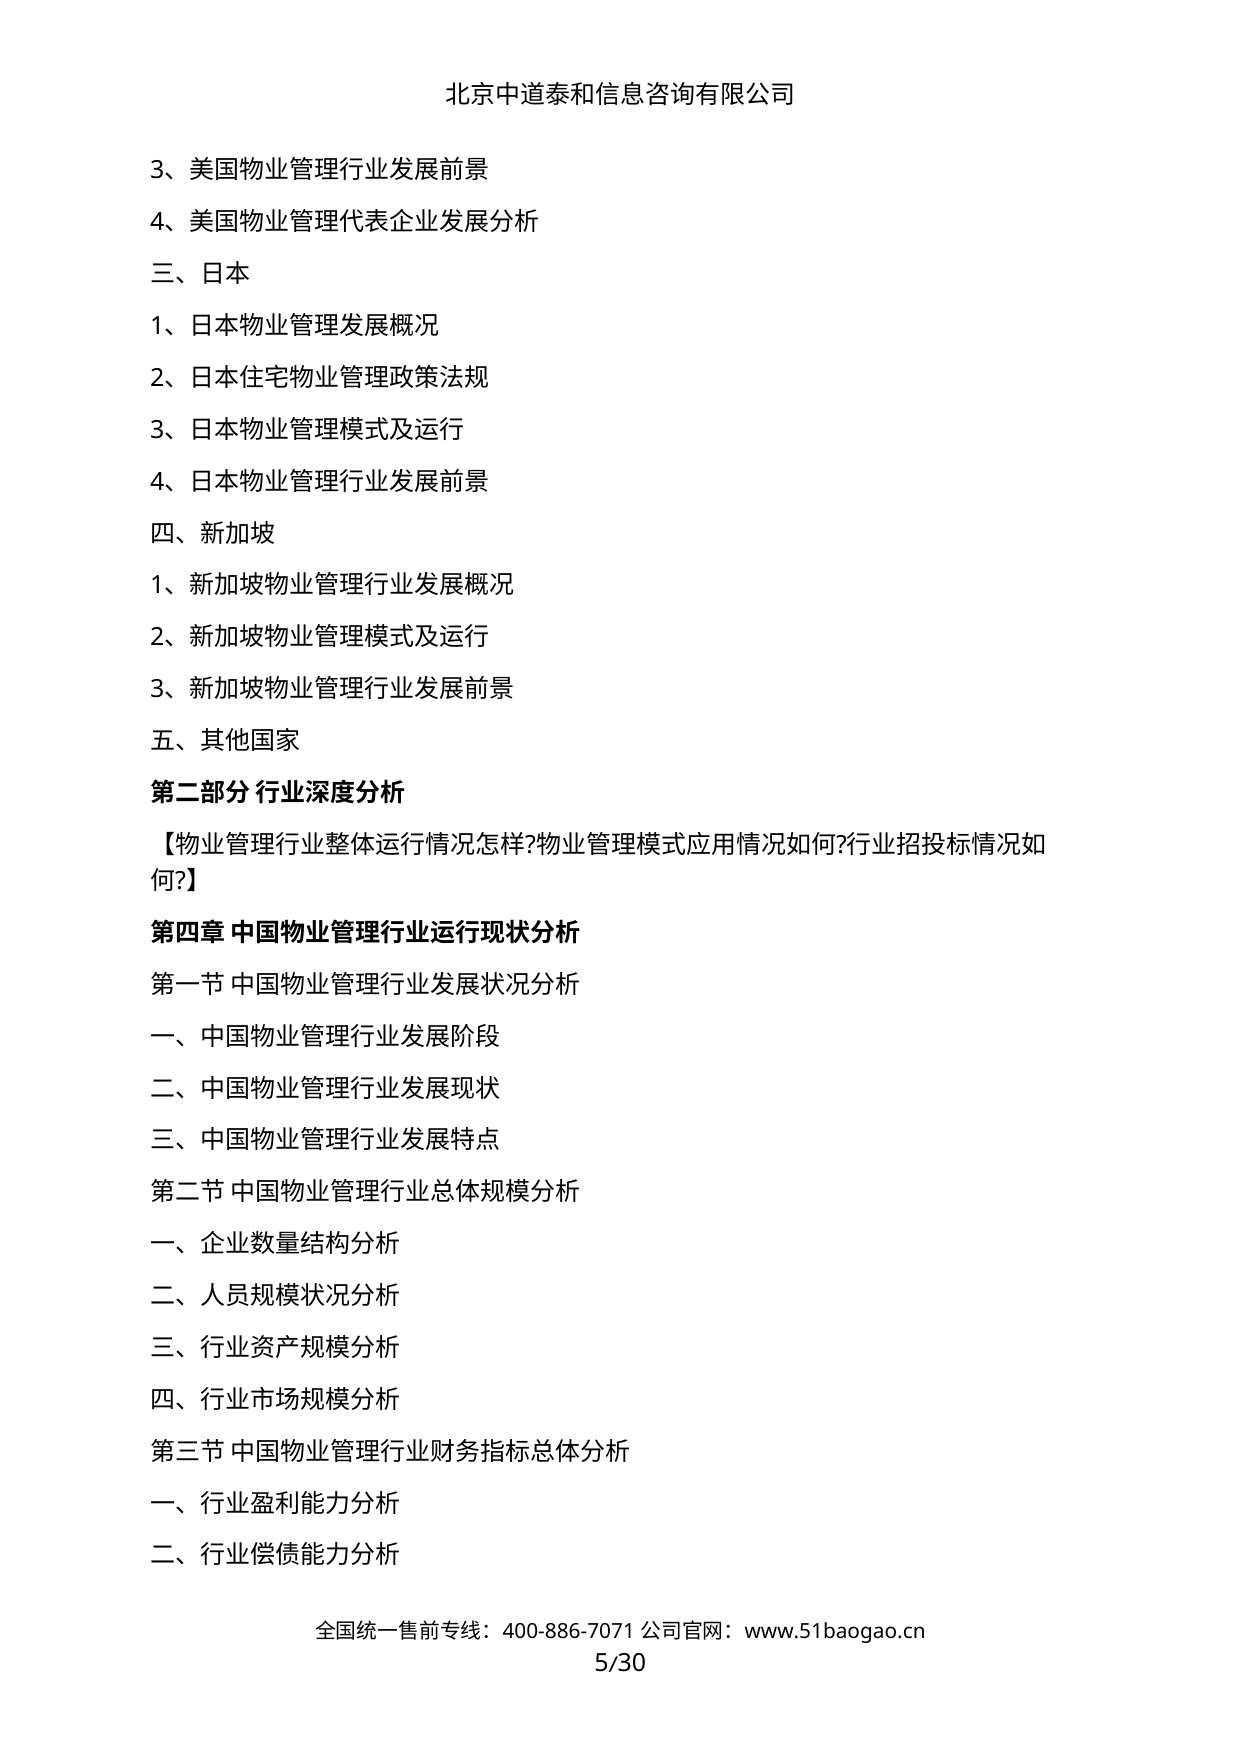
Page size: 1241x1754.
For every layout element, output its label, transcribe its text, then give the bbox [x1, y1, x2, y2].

text 1、日本物业管理发展概况 [150, 306, 1090, 342]
text 一、中国物业管理行业发展阶段 [150, 1016, 1090, 1052]
text 二、中国物业管理行业发展现状 [150, 1068, 1090, 1104]
text 3、美国物业管理行业发展前景 [150, 150, 1090, 186]
text 四、新加坡 [150, 513, 1090, 549]
text 一、行业盈利能力分析 [150, 1483, 1090, 1519]
text 三、日本 [150, 254, 1090, 290]
text 3、新加坡物业管理行业发展前景 [150, 669, 1090, 705]
text 第一节 中国物业管理行业发展状况分析 [150, 964, 1090, 1001]
text 四、行业市场规模分析 [150, 1379, 1090, 1416]
text 3、日本物业管理模式及运行 [150, 409, 1090, 446]
text 2、日本住宅物业管理政策法规 [150, 357, 1090, 394]
text 4、日本物业管理行业发展前景 [150, 461, 1090, 497]
text 二、行业偿债能力分析 [150, 1535, 1090, 1571]
text 1、新加坡物业管理行业发展概况 [150, 565, 1090, 601]
text 二、人员规模状况分析 [150, 1276, 1090, 1312]
text 一、企业数量结构分析 [150, 1224, 1090, 1260]
text 第三节 中国物业管理行业财务指标总体分析 [150, 1431, 1090, 1467]
text 4、美国物业管理代表企业发展分析 [150, 202, 1090, 238]
text 三、中国物业管理行业发展特点 [150, 1120, 1090, 1156]
text 2、新加坡物业管理模式及运行 [150, 617, 1090, 653]
text 五、其他国家 [150, 721, 1090, 757]
text 第四章 中国物业管理行业运行现状分析 [150, 912, 1090, 949]
text 第二部分 行业深度分析 [150, 772, 1090, 809]
text 三、行业资产规模分析 [150, 1327, 1090, 1364]
text 第二节 中国物业管理行业总体规模分析 [150, 1172, 1090, 1208]
text 【物业管理行业整体运行情况怎样?物业管理模式应用情况如何?行业招投标情况如何?】 [150, 824, 1090, 897]
